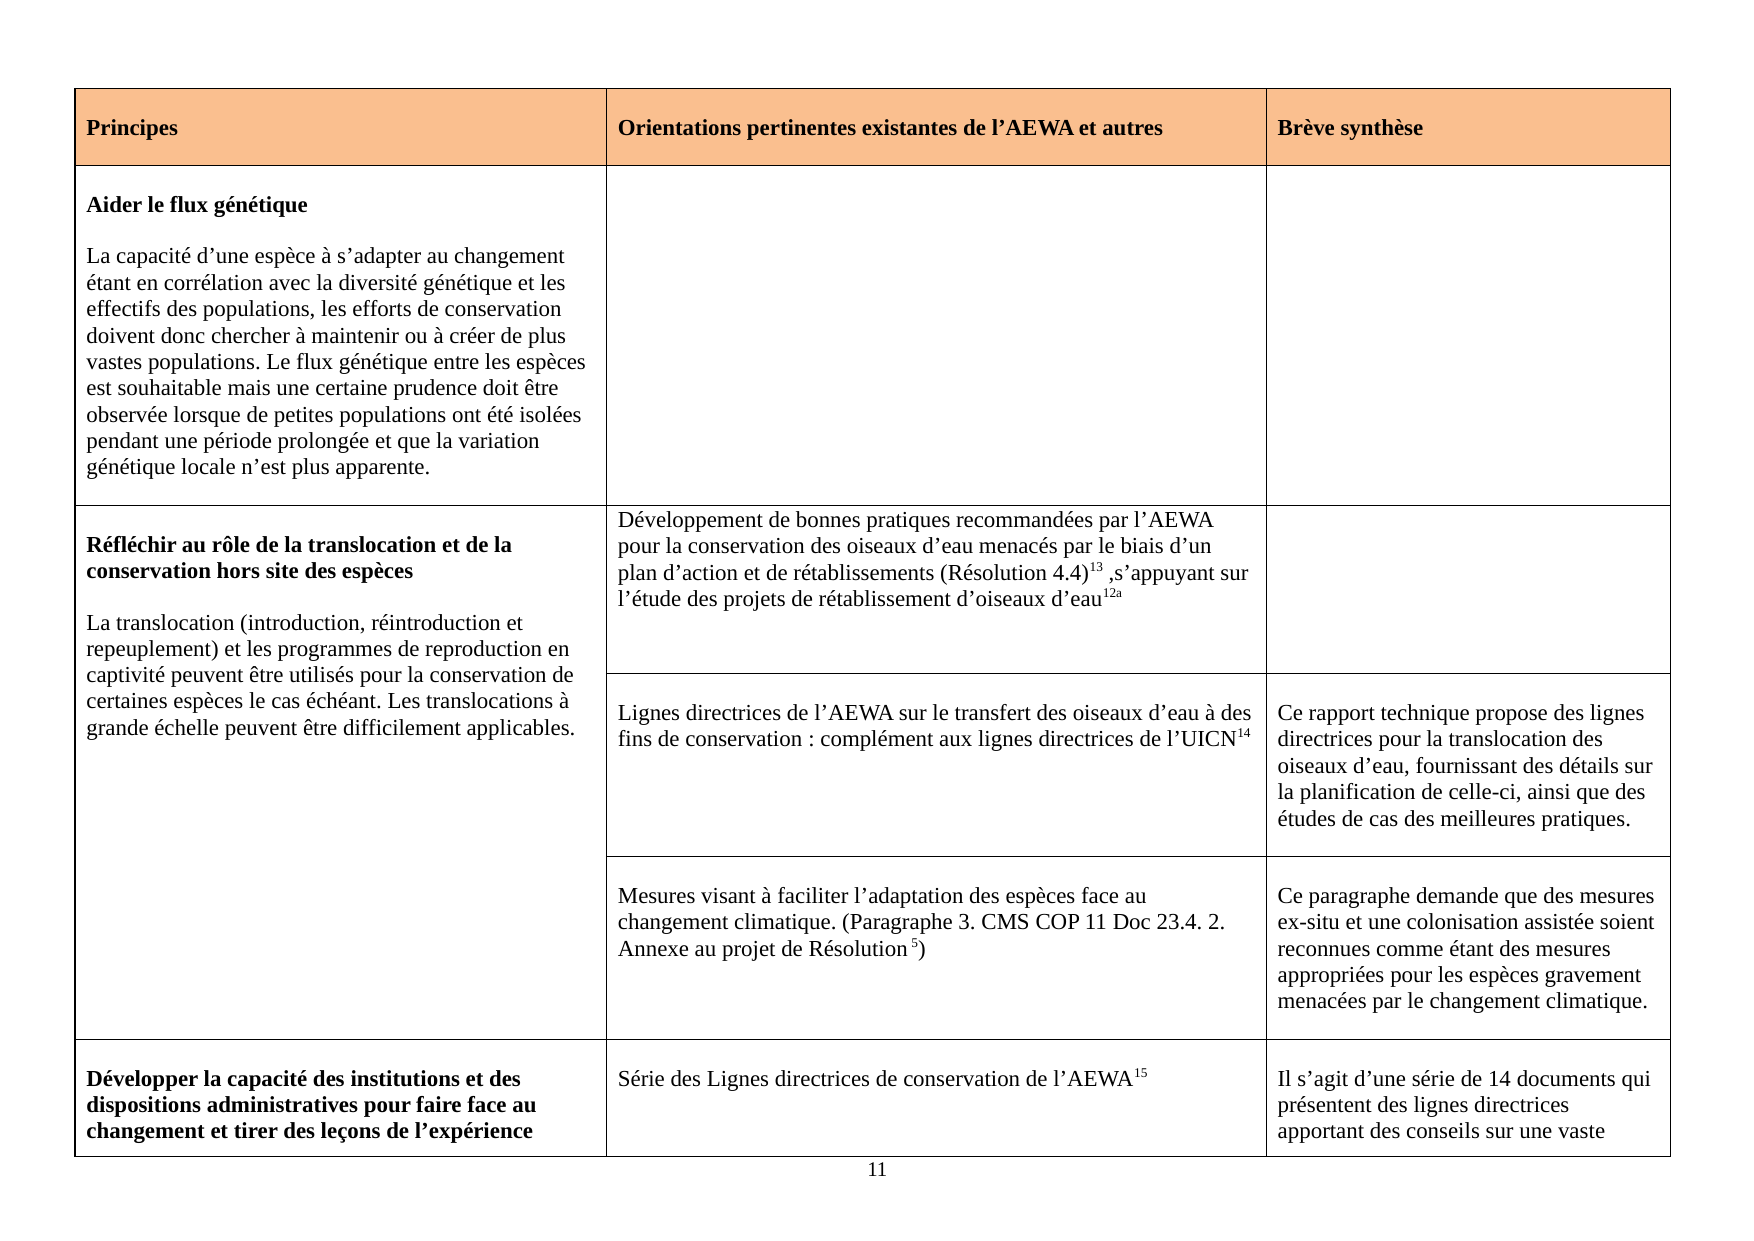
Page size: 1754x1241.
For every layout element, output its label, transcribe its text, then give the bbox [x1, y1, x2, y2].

table_header Orientations pertinentes existantes de l’AEWA et autres [607, 89, 1266, 165]
table_cell Ce paragraphe demande que des mesures ex-situ et une colonisation assistée soient reconnues comme étant des mesures appropriées pour les espèces gravement menacées par le changement climatique. [1267, 857, 1670, 1039]
table_cell Aider le flux génétique La capacité d’une espèce à s’adapter au changement étant en corrélation avec la diversité génétique et les effectifs des populations, les efforts de conservation doivent donc chercher à maintenir ou à créer de plus vastes populations. Le flux génétique entre les espèces est souhaitable mais une certaine prudence doit être observée lorsque de petites populations ont été isolées pendant une période prolongée et que la variation génétique locale n’est plus apparente. [76, 166, 606, 505]
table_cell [607, 1040, 1266, 1156]
table_cell Lignes directrices de l’AEWA sur le transfert des oiseaux d’eau à des fins de conservation : complément aux lignes directrices de l’UICN14 [607, 674, 1266, 856]
table_cell [1267, 166, 1670, 505]
table_cell [1267, 506, 1670, 673]
table_cell [607, 166, 1266, 505]
table_cell Réfléchir au rôle de la translocation et de la conservation hors site des espèces La translocation (introduction, réintroduction et repeuplement) et les programmes de reproduction en captivité peuvent être utilisés pour la conservation de certaines espèces le cas échéant. Les translocations à grande échelle peuvent être difficilement applicables. [76, 506, 606, 1039]
table_cell Mesures visant à faciliter l’adaptation des espèces face au changement climatique. (Paragraphe 3. CMS COP 11 Doc 23.4. 2. Annexe au projet de Résolution 5) [607, 857, 1266, 1039]
table_header Principes [76, 89, 606, 165]
table_cell Ce rapport technique propose des lignes directrices pour la translocation des oiseaux d’eau, fournissant des détails sur la planification de celle-ci, ainsi que des études de cas des meilleures pratiques. [1267, 674, 1670, 856]
table_header Brève synthèse [1267, 89, 1670, 165]
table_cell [1267, 1040, 1670, 1156]
table_cell Développement de bonnes pratiques recommandées par l’AEWA pour la conservation des oiseaux d’eau menacés par le biais d’un plan d’action et de rétablissements (Résolution 4.4)13 ,s’appuyant sur l’étude des projets de rétablissement d’oiseaux d’eau12a [607, 506, 1266, 673]
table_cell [76, 1040, 606, 1156]
